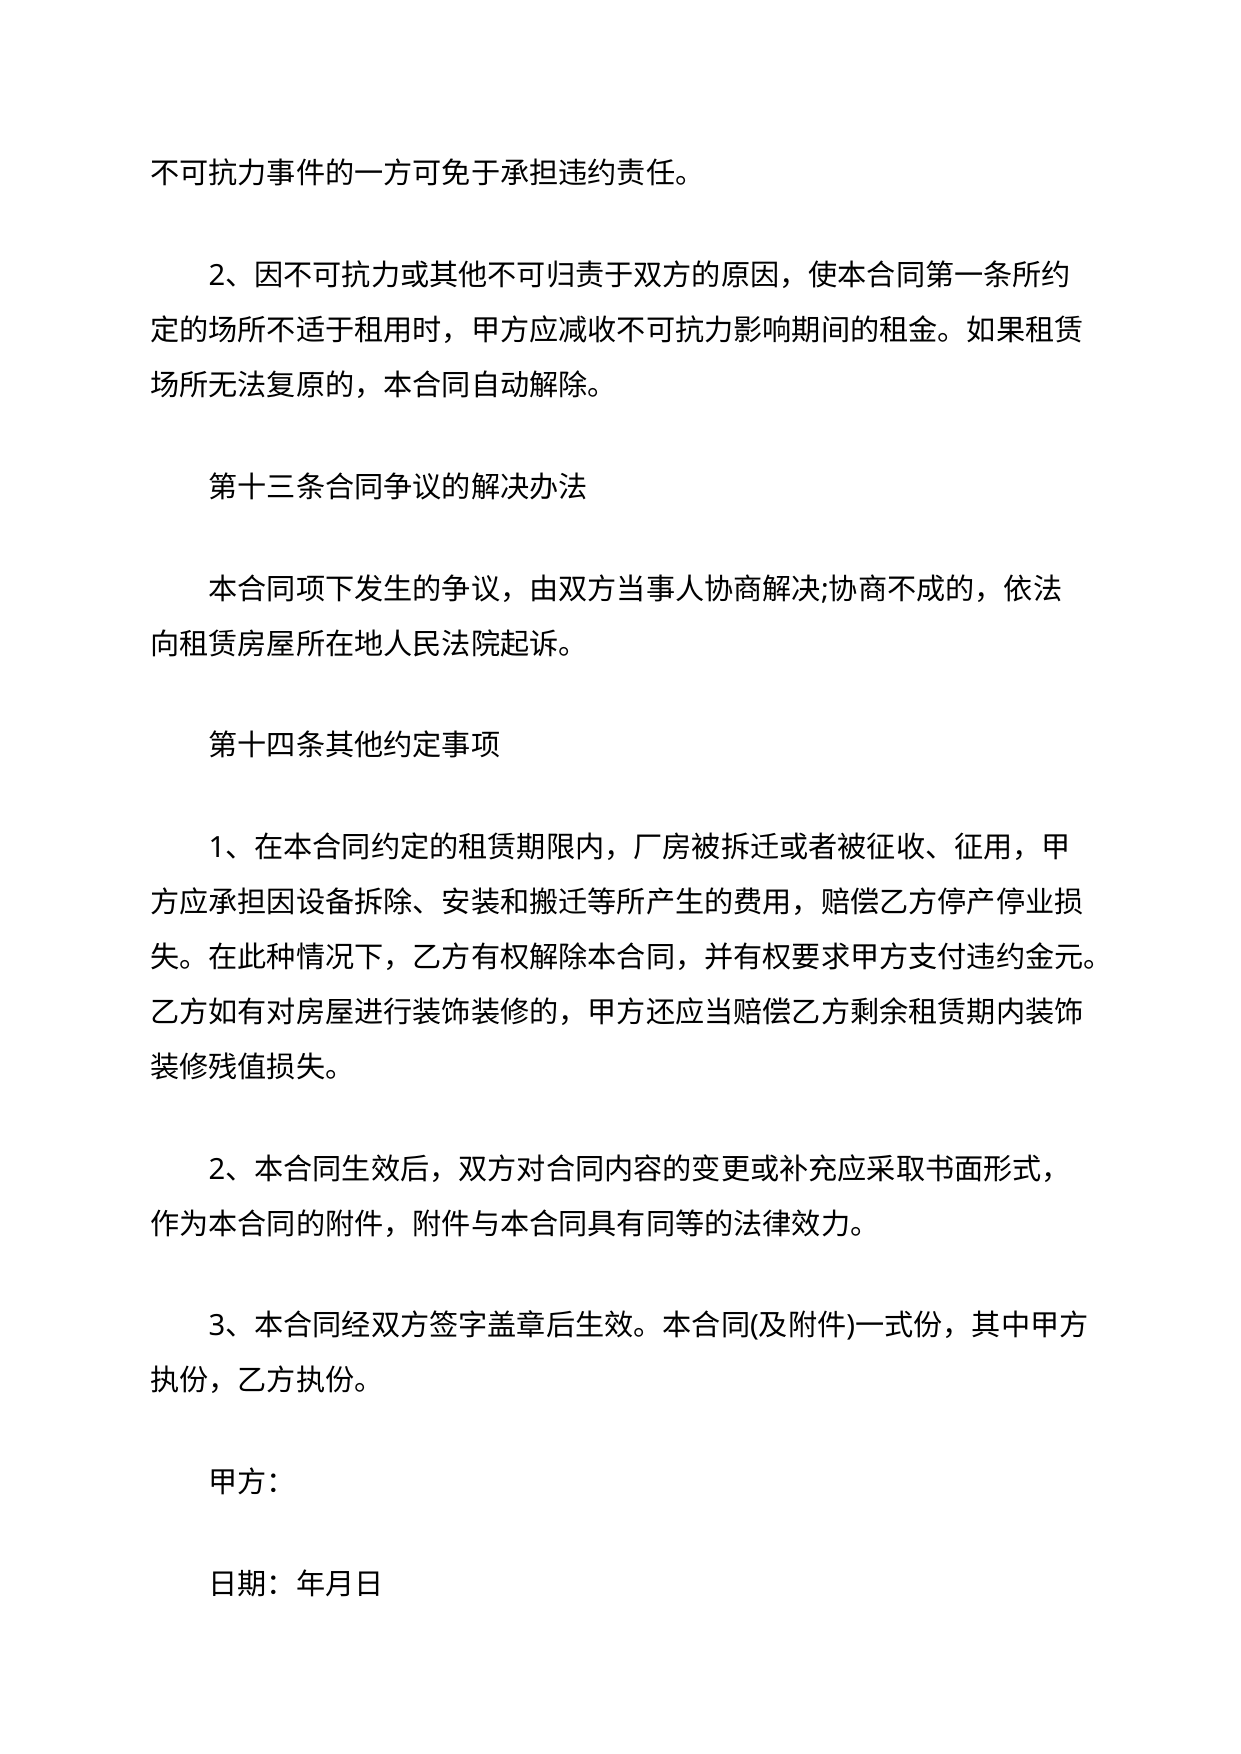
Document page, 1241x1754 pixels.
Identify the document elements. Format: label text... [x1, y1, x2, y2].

text 第十四条其他约定事项 [150, 722, 1090, 764]
text 本合同项下发生的争议，由双方当事人协商解决;协商不成的，依法向租赁房屋所在地人民法院起诉。 [150, 565, 1090, 662]
text 甲方： [150, 1459, 1090, 1501]
text 2、因不可抗力或其他不可归责于双方的原因，使本合同第一条所约定的场所不适于租用时，甲方应减收不可抗力影响期间的租金。如果租赁场所无法复原的，本合同自动解除。 [150, 252, 1090, 404]
text 日期：年月日 [150, 1561, 1090, 1603]
text 第十三条合同争议的解决办法 [150, 463, 1090, 506]
text 3、本合同经双方签字盖章后生效。本合同(及附件)一式份，其中甲方执份，乙方执份。 [150, 1302, 1090, 1399]
text 2、本合同生效后，双方对合同内容的变更或补充应采取书面形式，作为本合同的附件，附件与本合同具有同等的法律效力。 [150, 1145, 1090, 1242]
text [150, 150, 1090, 192]
text 1、在本合同约定的租赁期限内，厂房被拆迁或者被征收、征用，甲方应承担因设备拆除、安装和搬迁等所产生的费用，赔偿乙方停产停业损失。在此种情况下，乙方有权解除本合同，并有权要求甲方支付违约金元。乙方如有对房屋进行装饰装修的，甲方还应当赔偿乙方剩余租赁期内装饰装修残值损失。 [150, 824, 1090, 1086]
